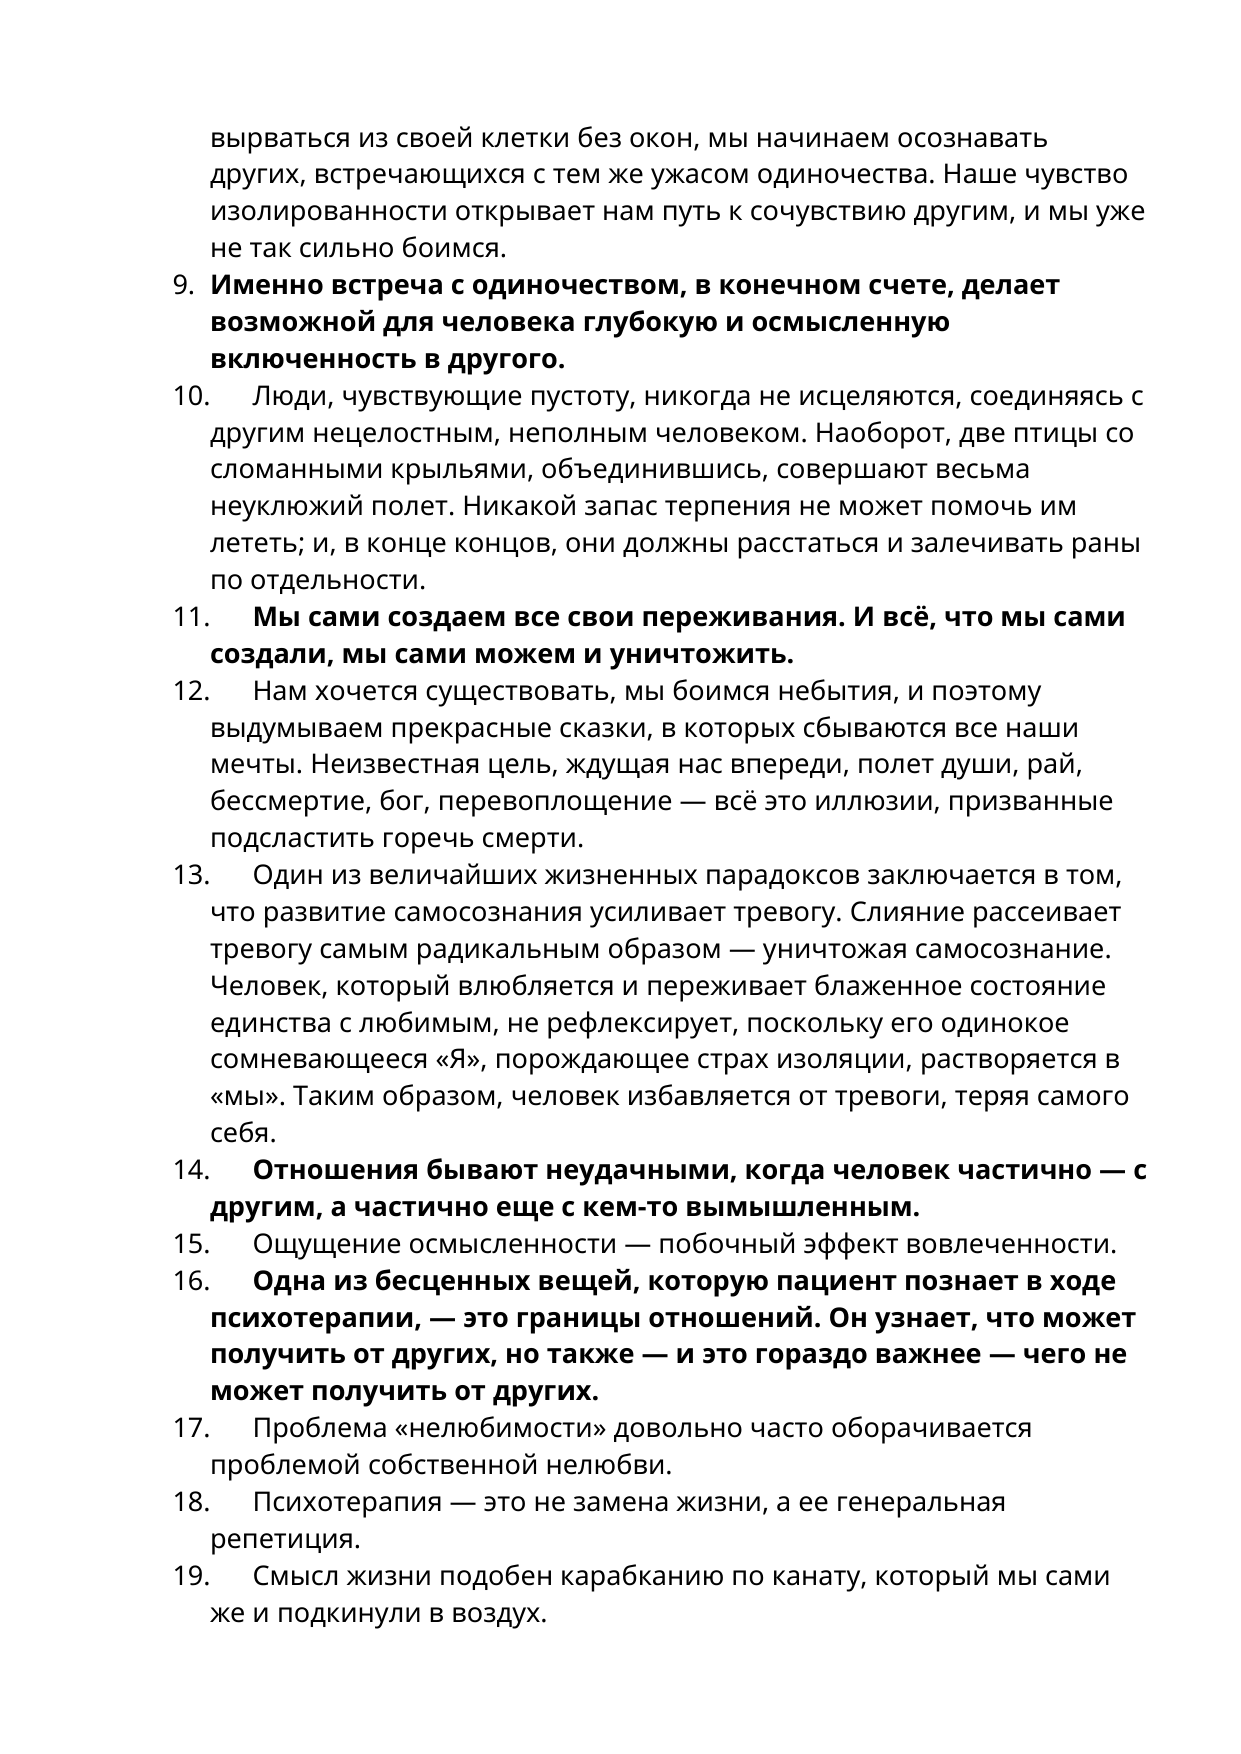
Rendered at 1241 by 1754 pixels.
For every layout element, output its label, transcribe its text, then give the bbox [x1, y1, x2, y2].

list Отношения бывают неудачными, когда человек частично — с другим, а частично еще с кем-то вымышленным. [172, 1151, 1152, 1224]
list Проблема «нелюбимости» довольно часто оборачивается проблемой собственной нелюбви. [172, 1409, 1152, 1482]
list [172, 118, 1152, 266]
list Одна из бесценных вещей, которую пациент познает в ходе психотерапии, — это границы отношений. Он узнает, что может получить от других, но также — и это гораздо важнее — чего не может получить от других. [172, 1261, 1152, 1409]
list Ощущение осмысленности — побочный эффект вовлеченности. [172, 1224, 1152, 1261]
list Мы сами создаем все свои переживания. И всё, что мы сами создали, мы сами можем и уничтожить. [172, 597, 1152, 671]
list Именно встреча с одиночеством, в конечном счете, делает возможной для человека глубокую и осмысленную включенность в другого. [172, 266, 1152, 376]
list Нам хочется существовать, мы боимся небытия, и поэтому выдумываем прекрасные сказки, в которых сбываются все наши мечты. Неизвестная цель, ждущая нас впереди, полет души, рай, бессмертие, бог, перевоплощение — всё это иллюзии, призванные подсластить горечь смерти. [172, 671, 1152, 856]
list Люди, чувствующие пустоту, никогда не исцеляются, соединяясь с другим нецелостным, неполным человеком. Наоборот, две птицы со сломанными крыльями, объединившись, совершают весьма неуклюжий полет. Никакой запас терпения не может помочь им лететь; и, в конце концов, они должны расстаться и залечивать раны по отдельности. [172, 376, 1152, 597]
list Один из величайших жизненных парадоксов заключается в том, что развитие самосознания усиливает тревогу. Слияние рассеивает тревогу самым радикальным образом — уничтожая самосознание. Человек, который влюбляется и переживает блаженное состояние единства с любимым, не рефлексирует, поскольку его одинокое сомневающееся «Я», порождающее страх изоляции, растворяется в «мы». Таким образом, человек избавляется от тревоги, теряя самого себя. [172, 856, 1152, 1151]
list Психотерапия — это не замена жизни, а ее генеральная репетиция. [172, 1482, 1152, 1556]
list Смысл жизни подобен карабканию по канату, который мы сами же и подкинули в воздух. [172, 1556, 1152, 1630]
